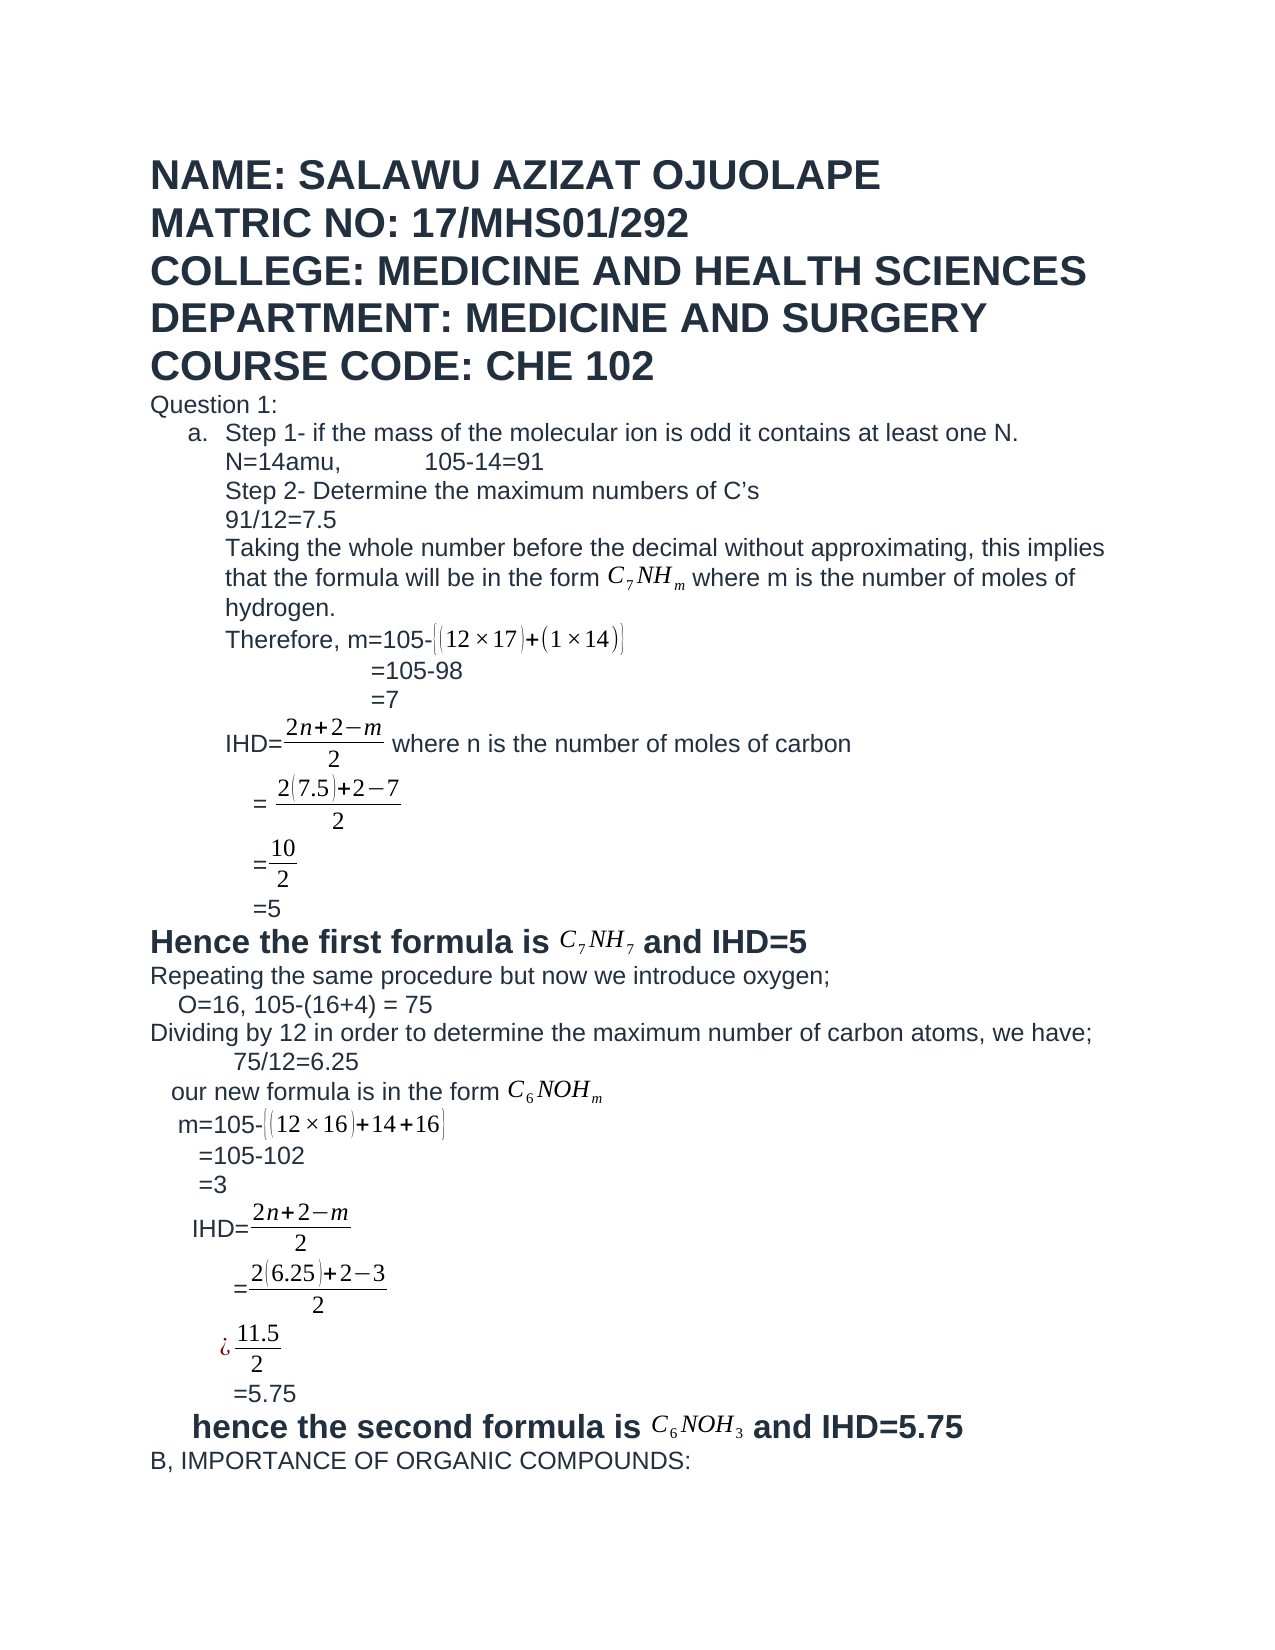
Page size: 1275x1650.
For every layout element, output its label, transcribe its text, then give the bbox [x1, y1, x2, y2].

text COURSE CODE: CHE 102 [150, 342, 1125, 389]
list =5 [225, 894, 1125, 922]
text =105-102 [150, 1141, 1125, 1170]
text MATRIC NO: 17/MHS01/292 [150, 198, 1125, 246]
list =7 [225, 685, 1125, 714]
list N=14amu, 105-14=91 [225, 447, 1125, 476]
list 91/12=7.5 [225, 504, 1125, 533]
text COLLEGE: MEDICINE AND HEALTH SCIENCES [150, 246, 1125, 294]
list Therefore, m=105- [225, 622, 1125, 656]
text IHD= [150, 1199, 1125, 1258]
text NAME: SALAWU AZIZAT OJUOLAPE [150, 150, 1125, 198]
list =105-98 [225, 656, 1125, 685]
text Hence the first formula is and IHD=5 [150, 922, 1125, 961]
text Repeating the same procedure but now we introduce oxygen; [150, 961, 1125, 990]
text 75/12=6.25 [150, 1047, 1125, 1076]
text Dividing by 12 in order to determine the maximum number of carbon atoms, we have; [150, 1018, 1125, 1047]
text =3 [150, 1170, 1125, 1199]
list = [225, 773, 1125, 835]
text = [150, 1258, 1125, 1319]
text Question 1: [150, 389, 1125, 418]
text our new formula is in the form [150, 1076, 1125, 1107]
text hence the second formula is and IHD=5.75 [150, 1407, 1125, 1446]
text m=105- [150, 1107, 1125, 1141]
list = [225, 835, 1125, 894]
text =5.75 [150, 1378, 1125, 1407]
text O=16, 105-(16+4) = 75 [150, 990, 1125, 1018]
list Step 2- Determine the maximum numbers of C’s [225, 476, 1125, 504]
list Step 1- if the mass of the molecular ion is odd it contains at least one N. [187, 418, 1125, 447]
list Taking the whole number before the decimal without approximating, this implies that the formula will be in the form where m is the number of moles of hydrogen. [225, 533, 1125, 622]
list IHD= where n is the number of moles of carbon [225, 714, 1125, 773]
text DEPARTMENT: MEDICINE AND SURGERY [150, 294, 1125, 342]
text B, IMPORTANCE OF ORGANIC COMPOUNDS: [150, 1446, 1125, 1474]
